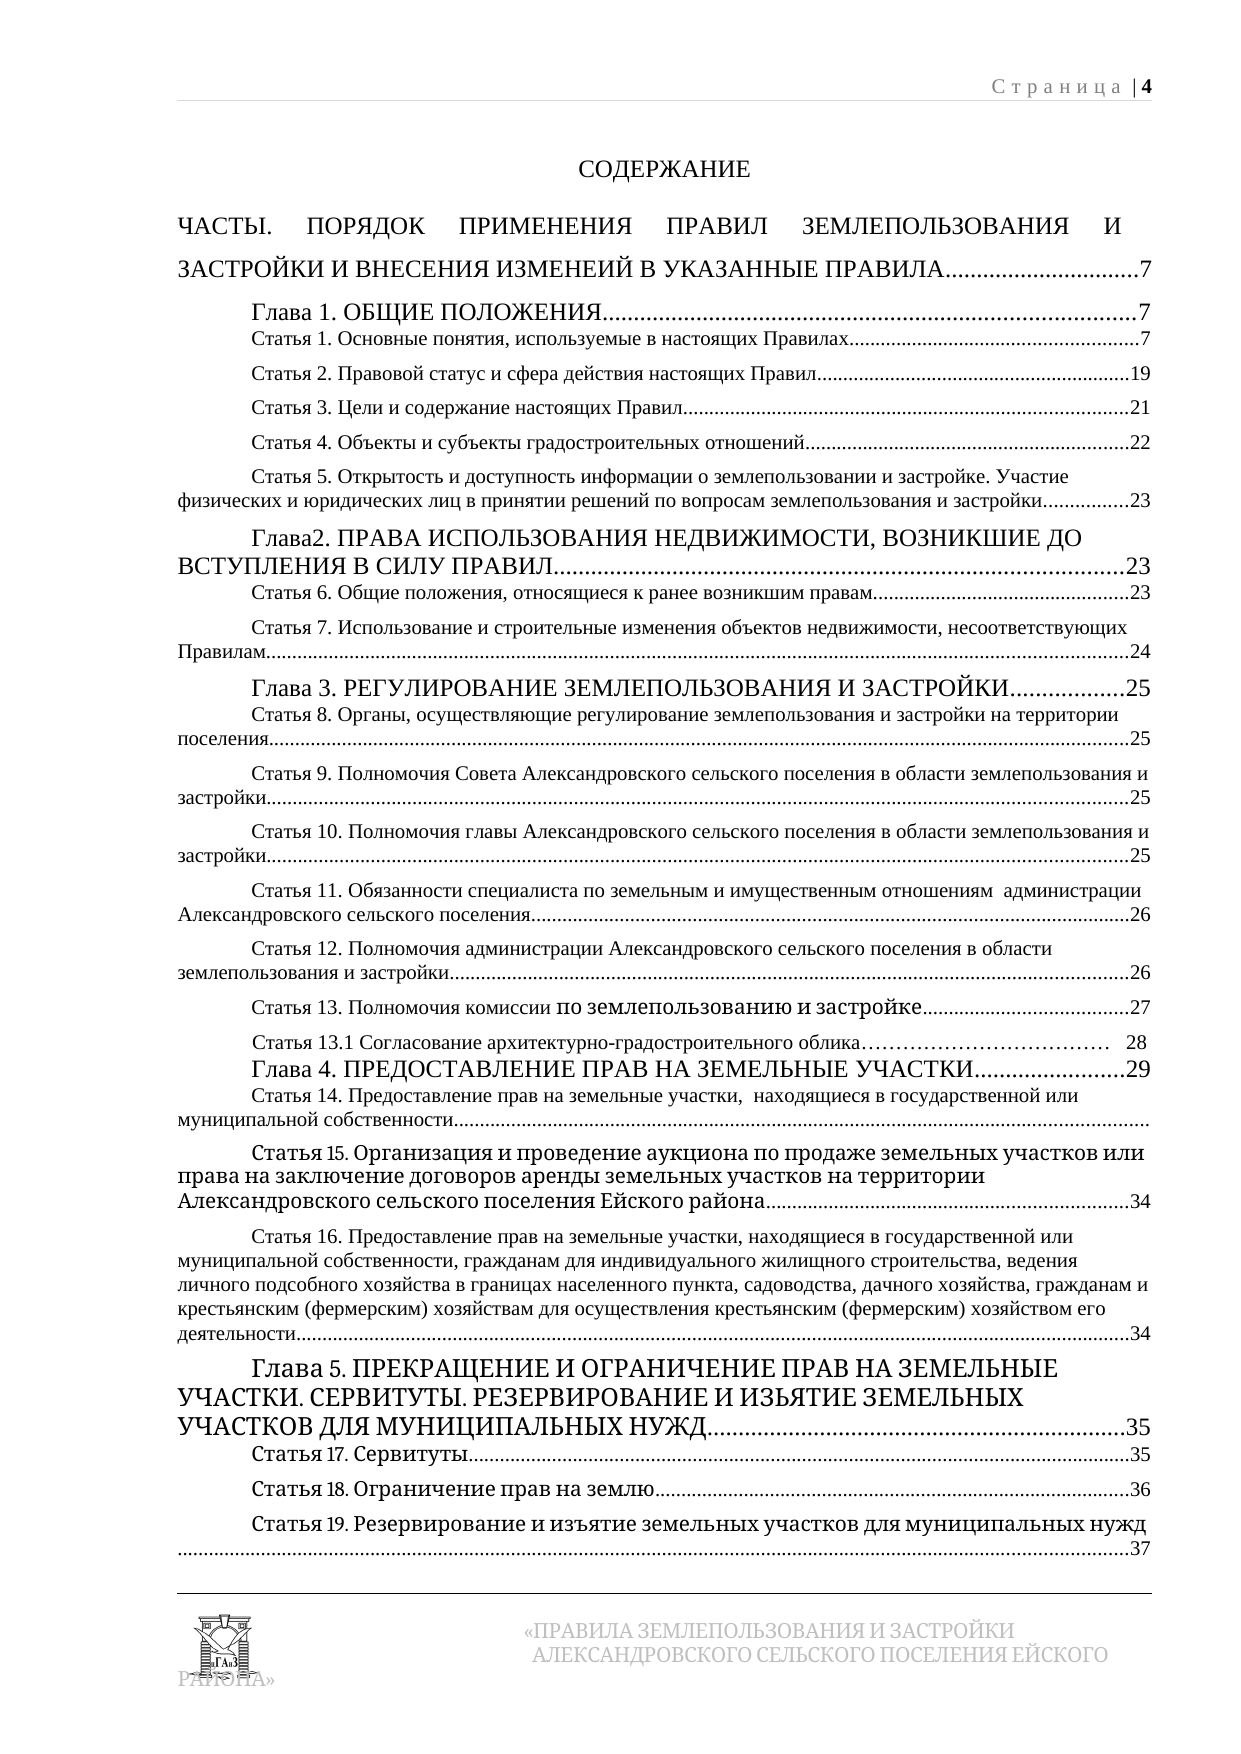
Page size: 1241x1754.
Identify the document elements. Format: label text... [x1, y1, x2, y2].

text ЧастьI. ПОРЯДОК ПРИМЕНЕНИЯ ПРАВИЛ ЗЕМЛЕПОЛЬЗОВАНИЯ И ЗАСТРОЙКИ И ВНЕСЕНИЯ ИЗМЕНЕИЙ В УКАЗАННЫЕ ПРАВИЛА 7 [177, 211, 1122, 283]
text Статья 18. Ограничение прав на землю 36 [177, 1477, 1152, 1502]
text Статья 12. Полномочия администрации Александровского сельского поселения в области землепользования и застройки. 26 [177, 936, 1152, 984]
text Статья 14. Предоставление прав на земельные участки, находящиеся в государственной или муниципальной собственности. [177, 1083, 1152, 1131]
picture [189, 1613, 259, 1681]
text Статья 11. Обязанности специалиста по земельным и имущественным отношениям администрации Александровского сельского поселения 26 [177, 878, 1152, 926]
text Статья 1. Основные понятия, используемые в настоящих Правилах 7 [177, 326, 1152, 350]
text Статья 9. Полномочия Совета Александровского сельского поселения в области землепользования и застройки 25 [177, 761, 1152, 809]
text Глава 4. ПРЕДОСТАВЛЕНИЕ ПРАВ НА ЗЕМЕЛЬНЫЕ УЧАСТКИ 29 [177, 1054, 1152, 1083]
text Глава2. ПРАВА ИСПОЛЬЗОВАНИЯ НЕДВИЖИМОСТИ, ВОЗНИКШИЕ ДО ВСТУПЛЕНИЯ В СИЛУ ПРАВИЛ 23 [177, 523, 1152, 580]
text Глава 1. ОБЩИЕ ПОЛОЖЕНИЯ 7 [177, 297, 1152, 326]
text Статья 2. Правовой статус и сфера действия настоящих Правил 19 [177, 361, 1152, 385]
text Статья 8. Органы, осуществляющие регулирование землепользования и застройки на территории поселения. 25 [177, 702, 1152, 750]
text Статья 13. Полномочия комиссии по землепользованию и застройке. 27 [177, 995, 1152, 1019]
text Статья 10. Полномочия главы Александровского сельского поселения в области землепользования и застройки. 25 [177, 819, 1152, 867]
text Статья 15. Организация и проведение аукциона по продаже земельных участков или права на заключение договоров аренды земельных участков на территории Александровского сельского поселения Ейского района 34 [177, 1141, 1152, 1214]
text Статья 16. Предоставление прав на земельные участки, находящиеся в государственной или муниципальной собственности, гражданам для индивидуального жилищного строительства, ведения личного подсобного хозяйства в границах населенного пункта, садоводства, дачного хозяйства, гражданам и крестьянским (фермерским) хозяйствам для осуществления крестьянским (фермерским) хозяйством его деятельности. 34 [177, 1224, 1152, 1344]
text Статья 13.1 Согласование архитектурно-градостроительного облика……………………………… 28 [177, 1030, 1152, 1054]
text Статья 17. Сервитуты 35 [177, 1442, 1152, 1467]
text содержание [177, 154, 1152, 182]
text Статья 6. Общие положения, относящиеся к ранее возникшим правам. 23 [177, 580, 1152, 604]
text Статья 3. Цели и содержание настоящих Правил 21 [177, 395, 1152, 419]
text Статья 7. Использование и строительные изменения объектов недвижимости, несоответствующих Правилам 24 [177, 615, 1152, 663]
text Статья 19. Резервирование и изъятие земельных участков для муниципальных нужд 37 [177, 1512, 1152, 1560]
text Глава 5. ПРЕКРАЩЕНИЕ И ОГРАНИЧЕНИЕ ПРАВ НА ЗЕМЕЛЬНЫЕ УЧАСТКИ. СЕРВИТУТЫ. РЕЗЕРВИРОВАНИЕ И ИЗЬЯТИЕ ЗЕМЕЛЬНЫХ УЧАСТКОВ ДЛЯ МУНИЦИПАЛЬНЫХ НУЖД 35 [177, 1355, 1152, 1442]
picture [223, 1672, 232, 1681]
text Статья 4. Объекты и субъекты градостроительных отношений 22 [177, 430, 1152, 454]
text Глава 3. РЕГУЛИРОВАНИЕ ЗЕМЛЕПОЛЬЗОВАНИЯ И ЗАСТРОЙКИ 25 [177, 673, 1152, 702]
text Статья 5. Открытость и доступность информации о землепользовании и застройке. Участие физических и юридических лиц в принятии решений по вопросам землепользования и застройки 23 [177, 464, 1152, 512]
